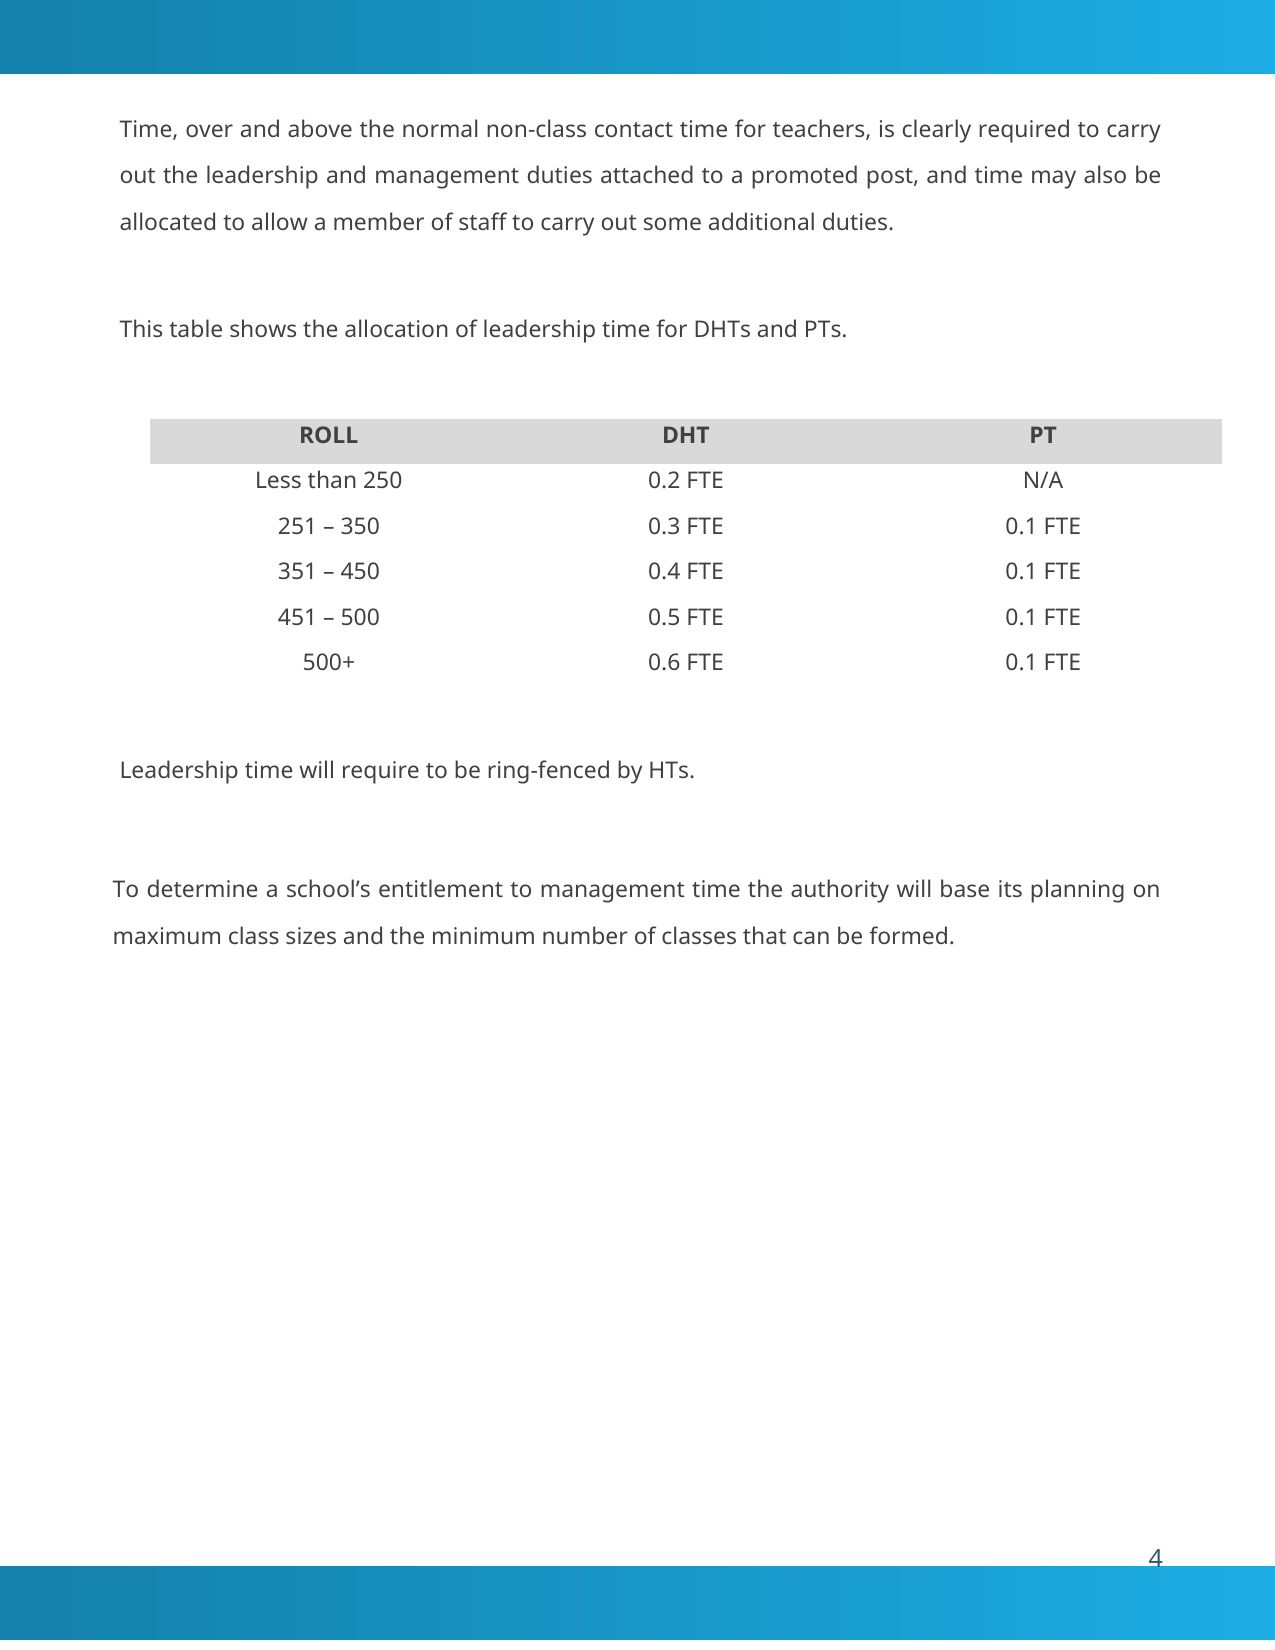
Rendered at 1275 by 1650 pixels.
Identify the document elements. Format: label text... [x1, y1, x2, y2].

table_cell 251 – 350 [150, 510, 507, 555]
table_cell N/A [864, 464, 1222, 510]
table_cell 0.1 FTE [864, 601, 1222, 646]
text To determine a school’s entitlement to management time the authority will base its planning on maximum class sizes and the minimum number of classes that can be formed. [112, 873, 1162, 951]
table_cell 0.6 FTE [507, 646, 864, 692]
table_cell 0.1 FTE [864, 646, 1222, 692]
table_cell 500+ [150, 646, 507, 692]
table_cell 0.3 FTE [507, 510, 864, 555]
text This table shows the allocation of leadership time for DHTs and PTs. [119, 312, 1162, 344]
table_header DHT [507, 419, 864, 464]
table_header PT [864, 419, 1222, 464]
table_cell Less than 250 [150, 464, 507, 510]
text Time, over and above the normal non-class contact time for teachers, is clearly required to carry out the leadership and management duties attached to a promoted post, and time may also be allocated to allow a member of staff to carry out some additional duties. [119, 112, 1162, 237]
table_cell 0.5 FTE [507, 601, 864, 646]
table_cell 451 – 500 [150, 601, 507, 646]
table_cell 0.1 FTE [864, 555, 1222, 601]
table_cell 351 – 450 [150, 555, 507, 601]
table_cell 0.4 FTE [507, 555, 864, 601]
text Leadership time will require to be ring-fenced by HTs. [119, 754, 1162, 785]
table_cell 0.2 FTE [507, 464, 864, 510]
table_header ROLL [150, 419, 507, 464]
table_cell 0.1 FTE [864, 510, 1222, 555]
